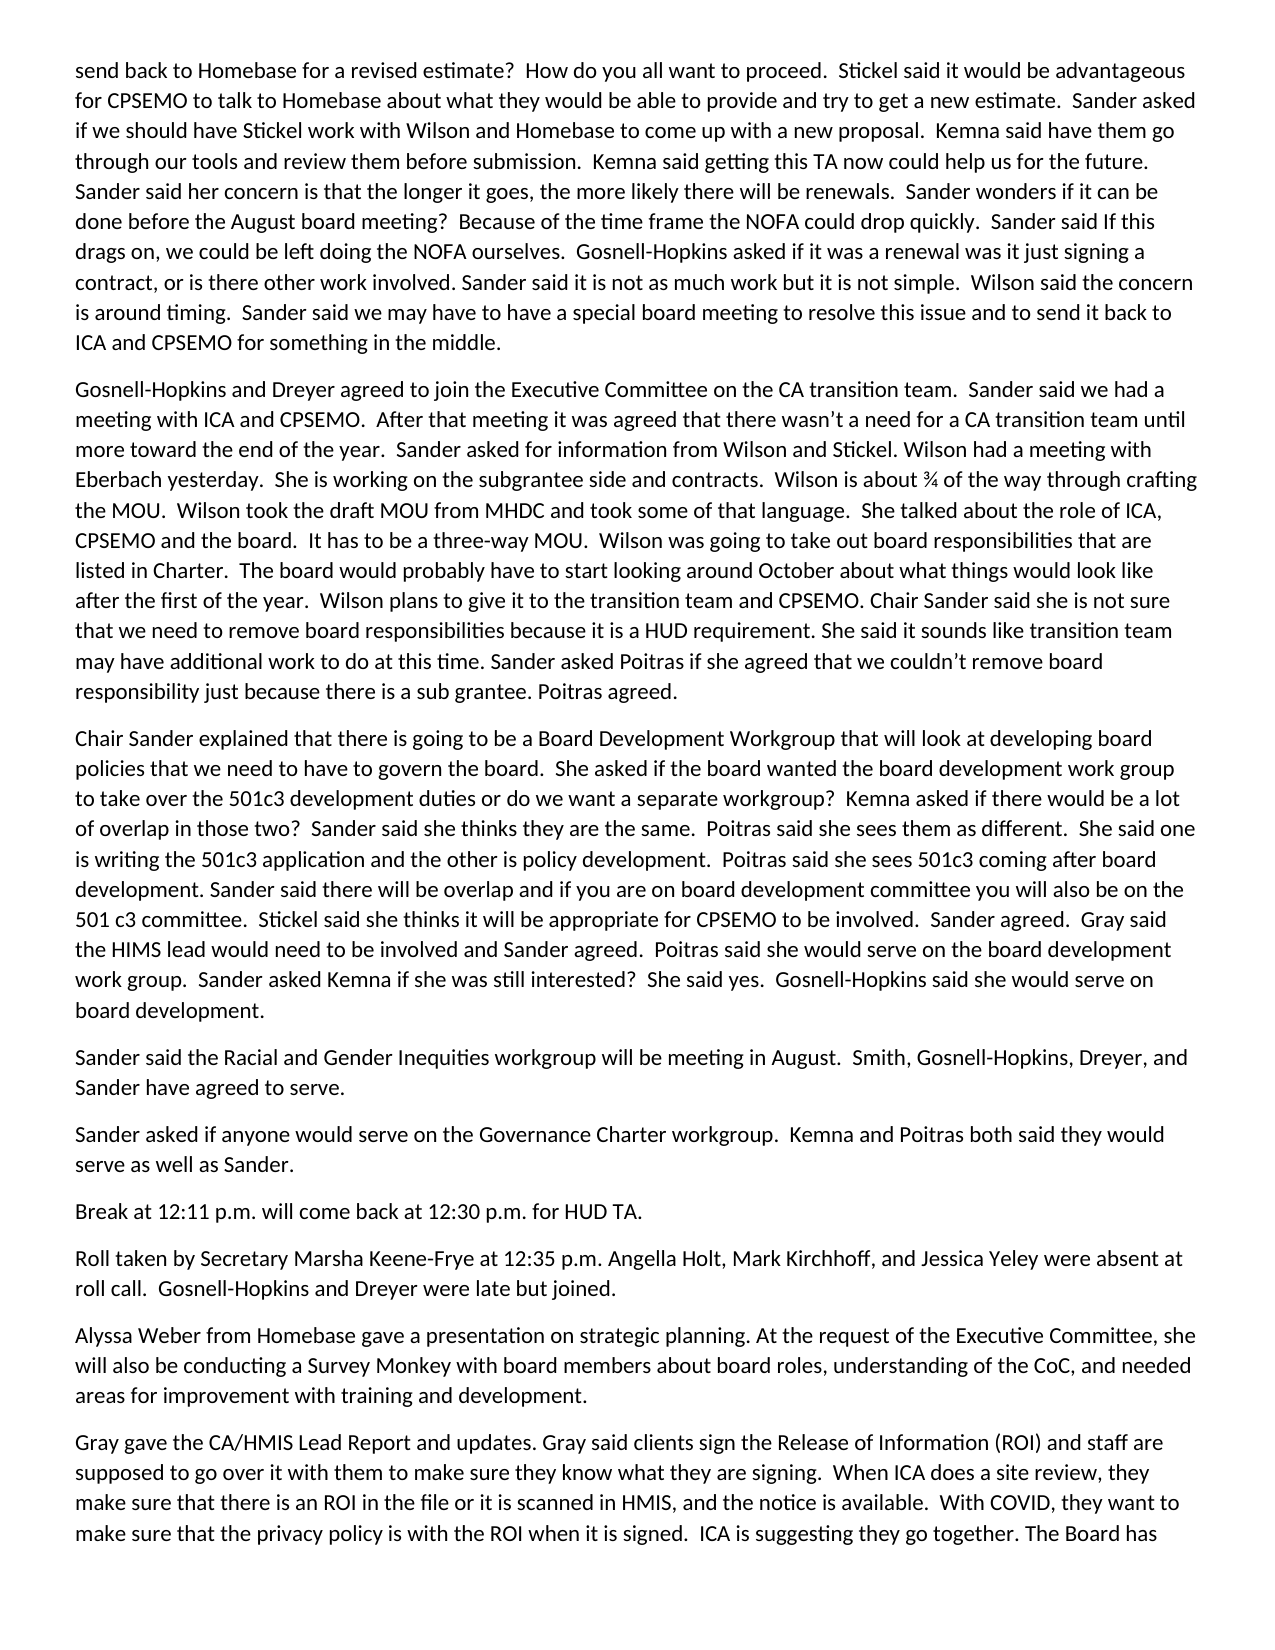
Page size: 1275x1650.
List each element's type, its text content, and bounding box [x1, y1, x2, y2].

text Roll taken by Secretary Marsha Keene-Frye at 12:35 p.m. Angella Holt, Mark Kirchhoff, and Jessica Yeley were absent at roll call. Gosnell-Hopkins and Dreyer were late but joined. [75, 1244, 1200, 1302]
text Alyssa Weber from Homebase gave a presentation on strategic planning. At the request of the Executive Committee, she will also be conducting a Survey Monkey with board members about board roles, understanding of the CoC, and needed areas for improvement with training and development. [75, 1321, 1200, 1409]
text Sander said the Racial and Gender Inequities workgroup will be meeting in August. Smith, Gosnell-Hopkins, Dreyer, and Sander have agreed to serve. [75, 1043, 1200, 1101]
text Chair Sander explained that there is going to be a Board Development Workgroup that will look at developing board policies that we need to have to govern the board. She asked if the board wanted the board development work group to take over the 501c3 development duties or do we want a separate workgroup? Kemna asked if there would be a lot of overlap in those two? Sander said she thinks they are the same. Poitras said she sees them as different. She said one is writing the 501c3 application and the other is policy development. Poitras said she sees 501c3 coming after board development. Sander said there will be overlap and if you are on board development committee you will also be on the 501 c3 committee. Stickel said she thinks it will be appropriate for CPSEMO to be involved. Sander agreed. Gray said the HIMS lead would need to be involved and Sander agreed. Poitras said she would serve on the board development work group. Sander asked Kemna if she was still interested? She said yes. Gosnell-Hopkins said she would serve on board development. [75, 724, 1200, 1024]
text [75, 1428, 1200, 1547]
text Sander asked if anyone would serve on the Governance Charter workgroup. Kemna and Poitras both said they would serve as well as Sander. [75, 1120, 1200, 1178]
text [75, 56, 1200, 356]
text Break at 12:11 p.m. will come back at 12:30 p.m. for HUD TA. [75, 1197, 1200, 1225]
text Gosnell-Hopkins and Dreyer agreed to join the Executive Committee on the CA transition team. Sander said we had a meeting with ICA and CPSEMO. After that meeting it was agreed that there wasn’t a need for a CA transition team until more toward the end of the year. Sander asked for information from Wilson and Stickel. Wilson had a meeting with Eberbach yesterday. She is working on the subgrantee side and contracts. Wilson is about ¾ of the way through crafting the MOU. Wilson took the draft MOU from MHDC and took some of that language. She talked about the role of ICA, CPSEMO and the board. It has to be a three-way MOU. Wilson was going to take out board responsibilities that are listed in Charter. The board would probably have to start looking around October about what things would look like after the first of the year. Wilson plans to give it to the transition team and CPSEMO. Chair Sander said she is not sure that we need to remove board responsibilities because it is a HUD requirement. She said it sounds like transition team may have additional work to do at this time. Sander asked Poitras if she agreed that we couldn’t remove board responsibility just because there is a sub grantee. Poitras agreed. [75, 375, 1200, 705]
